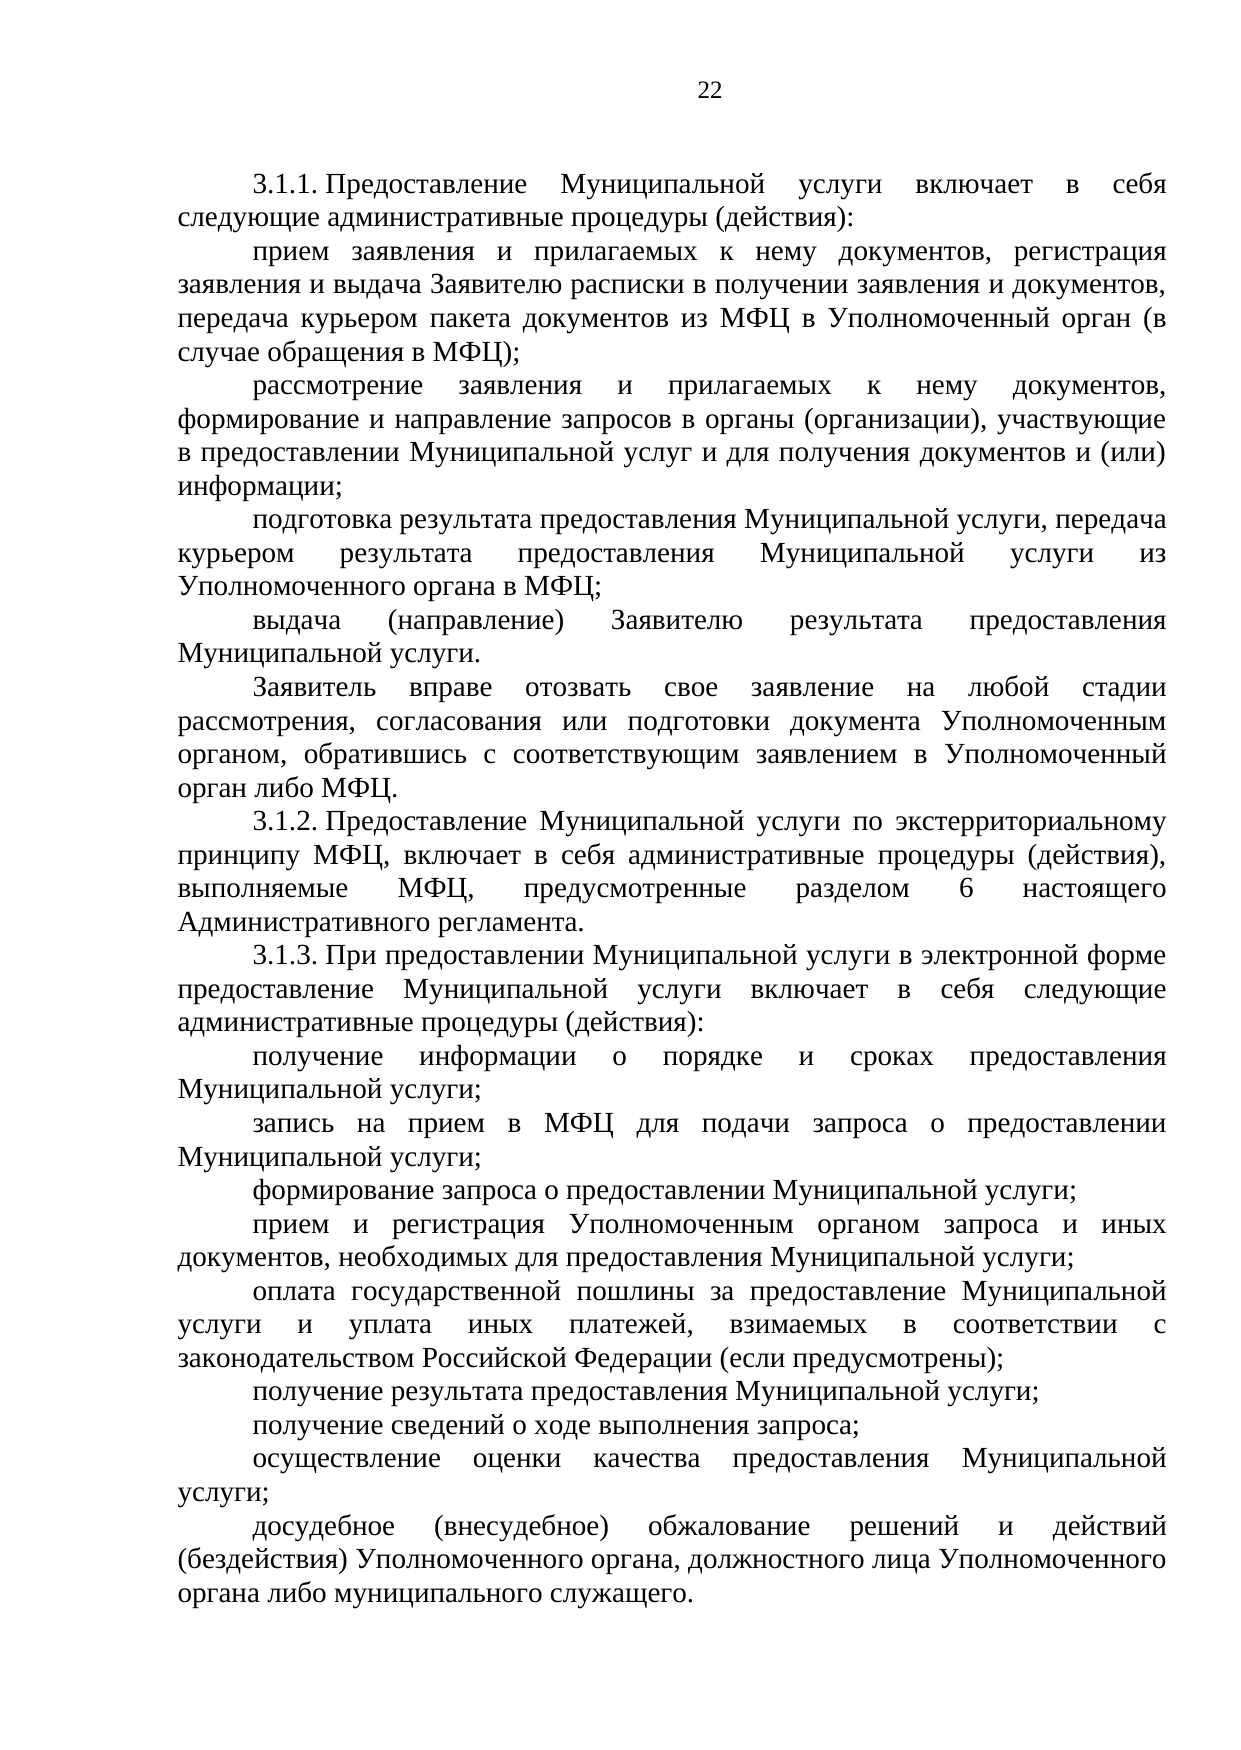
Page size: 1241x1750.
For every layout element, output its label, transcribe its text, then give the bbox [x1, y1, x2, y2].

text формирование запроса о предоставлении Муниципальной услуги; [177, 1172, 1167, 1206]
text 3.1.3. При предоставлении Муниципальной услуги в электронной форме предоставление Муниципальной услуги включает в себя следующие административные процедуры (действия): [177, 937, 1167, 1038]
text Заявитель вправе отозвать свое заявление на любой стадии рассмотрения, согласования или подготовки документа Уполномоченным органом, обратившись с соответствующим заявлением в Уполномоченный орган либо МФЦ. [177, 669, 1167, 803]
text рассмотрение заявления и прилагаемых к нему документов, формирование и направление запросов в органы (организации), участвующие в предоставлении Муниципальной услуг и для получения документов и (или) информации; [177, 367, 1167, 501]
text 3.1.1. Предоставление Муниципальной услуги включает в себя следующие административные процедуры (действия): [177, 166, 1167, 233]
text запись на прием в МФЦ для подачи запроса о предоставлении Муниципальной услуги; [177, 1105, 1167, 1172]
text оплата государственной пошлины за предоставление Муниципальной услуги и уплата иных платежей, взимаемых в соответствии с законодательством Российской Федерации (если предусмотрены); [177, 1273, 1167, 1373]
text выдача (направление) Заявителю результата предоставления Муниципальной услуги. [177, 602, 1167, 669]
text прием и регистрация Уполномоченным органом запроса и иных документов, необходимых для предоставления Муниципальной услуги; [177, 1206, 1167, 1273]
text 3.1.2. Предоставление Муниципальной услуги по экстерриториальному принципу МФЦ, включает в себя административные процедуры (действия), выполняемые МФЦ, предусмотренные разделом 6 настоящего Административного регламента. [177, 803, 1167, 937]
text прием заявления и прилагаемых к нему документов, регистрация заявления и выдача Заявителю расписки в получении заявления и документов, передача курьером пакета документов из МФЦ в Уполномоченный орган (в случае обращения в МФЦ); [177, 233, 1167, 367]
text подготовка результата предоставления Муниципальной услуги, передача курьером результата предоставления Муниципальной услуги из Уполномоченного органа в МФЦ; [177, 501, 1167, 602]
text получение сведений о ходе выполнения запроса; [177, 1407, 1167, 1441]
text получение результата предоставления Муниципальной услуги; [177, 1373, 1167, 1407]
text получение информации о порядке и сроках предоставления Муниципальной услуги; [177, 1038, 1167, 1105]
text осуществление оценки качества предоставления Муниципальной услуги; [177, 1441, 1167, 1508]
text досудебное (внесудебное) обжалование решений и действий (бездействия) Уполномоченного органа, должностного лица Уполномоченного органа либо муниципального служащего. [177, 1508, 1167, 1608]
